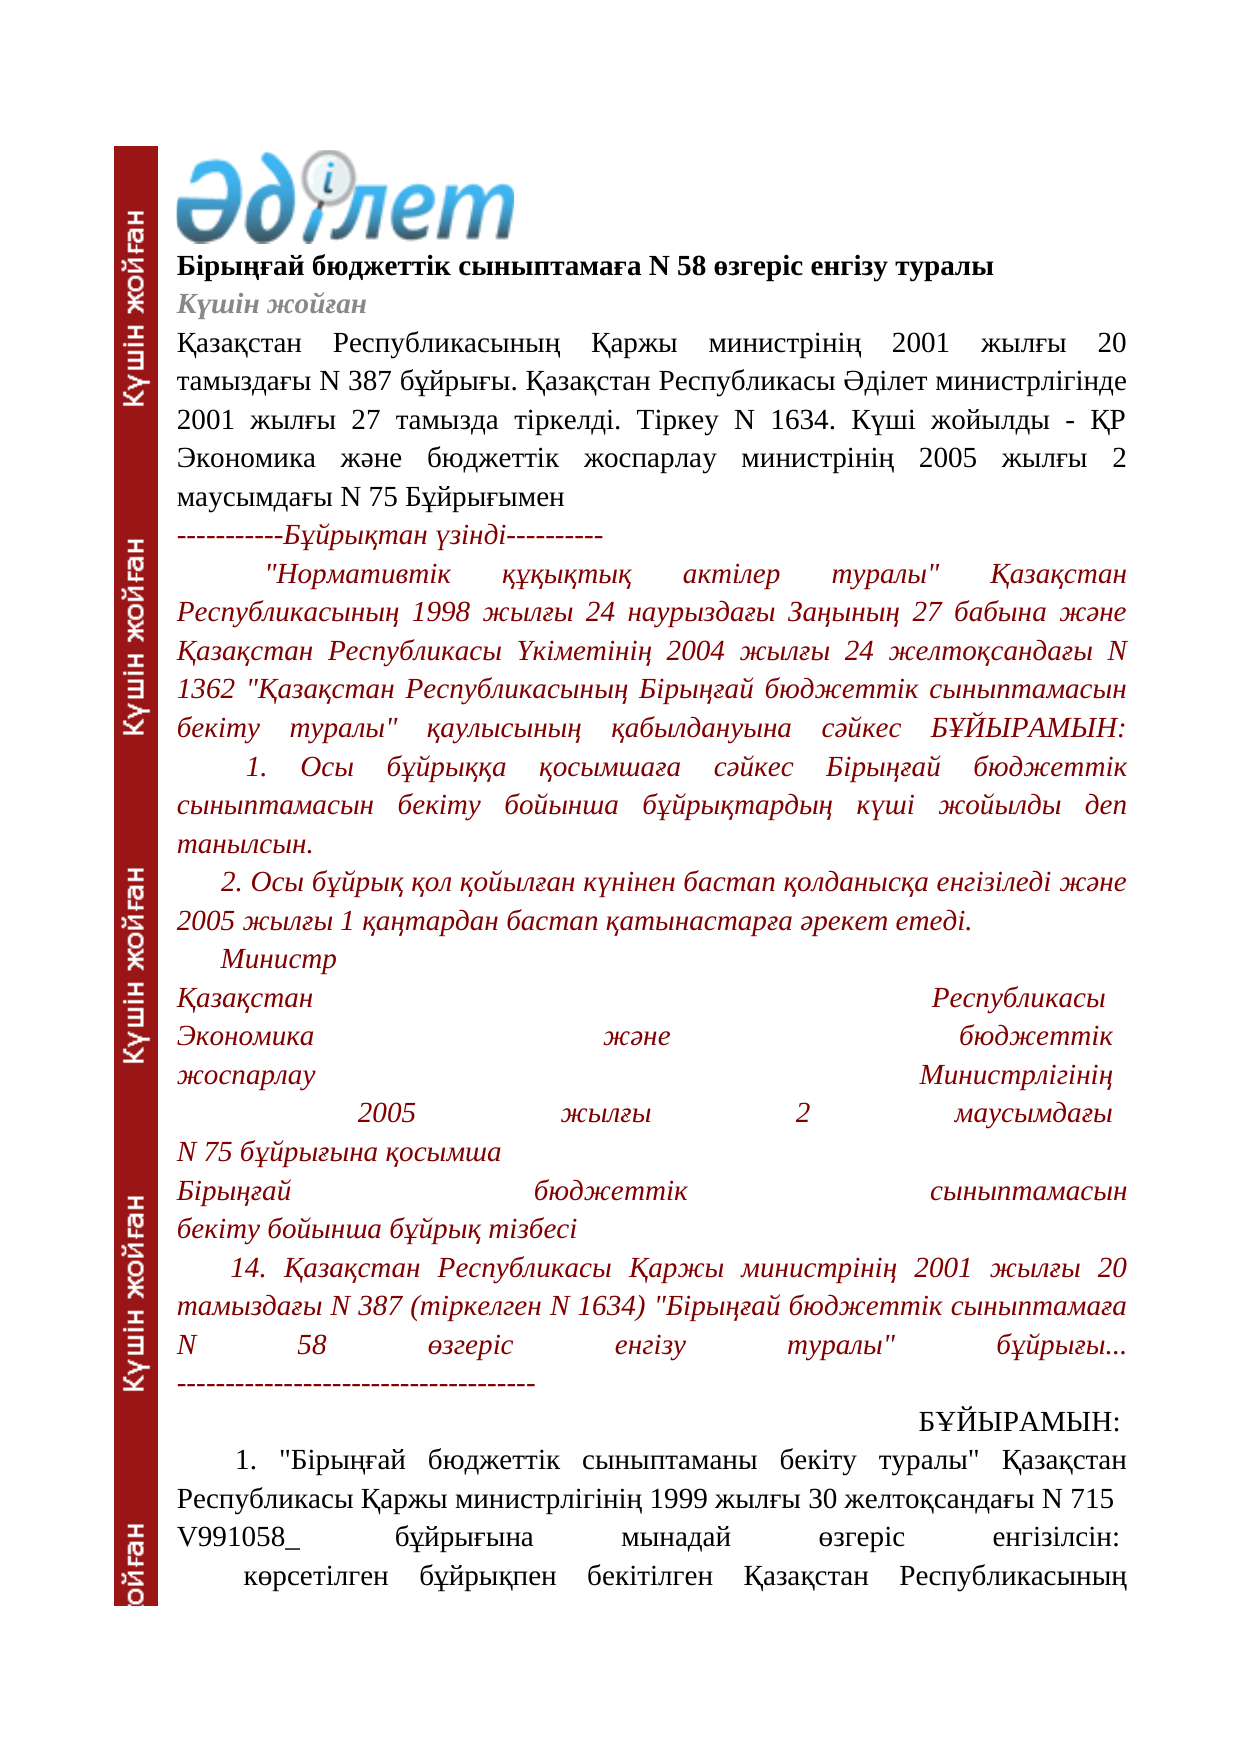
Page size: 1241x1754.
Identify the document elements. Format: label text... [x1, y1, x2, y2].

text Қазақстан Республикасының Қаржы министрінің 2001 жылғы 20 тамыздағы N 387 бұйрығы. Қазақстан Республикасы Әділет министрлігінде 2001 жылғы 27 тамызда тіркелді. Тіркеу N 1634. Күші жойылды - ҚР Экономика және бюджеттік жоспарлау министрінің 2005 жылғы 2 маусымдағы N 75 Бұйрығымен [112, 325, 1128, 512]
picture [176, 150, 515, 244]
picture [114, 975, 158, 980]
picture [114, 551, 158, 556]
picture [114, 1399, 158, 1404]
text "Нормативтiк құқықтық актiлер туралы" Қазақстан Республикасының 1998 жылғы 24 наурыздағы Заңының 27 бабына жәнe Қазақстан Республикасы Үкiметiнiң 2004 жылғы 24 желтоқсандағы N 1362 "Қазақстан Республикасының Бірыңғай бюджеттiк сыныптамасын бекiту туралы" қаулысының қабылдануына сәйкес БҰЙЫРАМЫН: 1. Осы бұйрыққа қосымшаға сәйкес Бiрыңғай бюджеттiк сыныптамасын бекiту бойынша бұйрықтардың күшi жойылды деп танылсын. 2. Осы бұйрық қол қойылған күнiнен бастап қолданысқа енгiзiледi және 2005 жылғы 1 қаңтардан бастап қатынастарға әрекет етедi. [112, 556, 1128, 936]
picture [114, 1168, 158, 1173]
picture [114, 281, 158, 286]
picture [114, 1592, 158, 1606]
text Қазақстан Республикасы Экономика және бюджеттік жоспарлау Министрлігінің 2005 жылғы 2 маусымдағы N 75 бұйрығына қосымша [112, 980, 1128, 1168]
text 14. Қазақстан Республикасы Қаржы министрінің 2001 жылғы 20 тамыздағы N 387 (тіркелген N 1634) "Бірыңғай бюджеттік сыныптамаға N 58 өзгеріс енгізу туралы" бұйрығы... ------------------------------------- [112, 1250, 1128, 1399]
text Күшін жойған [112, 286, 1128, 320]
picture [114, 146, 158, 248]
text Бірыңғай бюджеттік сыныптамаға N 58 өзгеріс енгізу туралы [112, 248, 1128, 281]
text Министр [112, 941, 1128, 975]
picture [114, 320, 158, 325]
text Бiрыңғай бюджеттік сыныптамасын бекiту бойынша бұйрық тізбесі [112, 1173, 1128, 1245]
picture [114, 936, 158, 941]
picture [114, 512, 158, 517]
text -----------Бұйрықтан үзінді---------- [112, 517, 1128, 551]
picture [114, 1245, 158, 1250]
